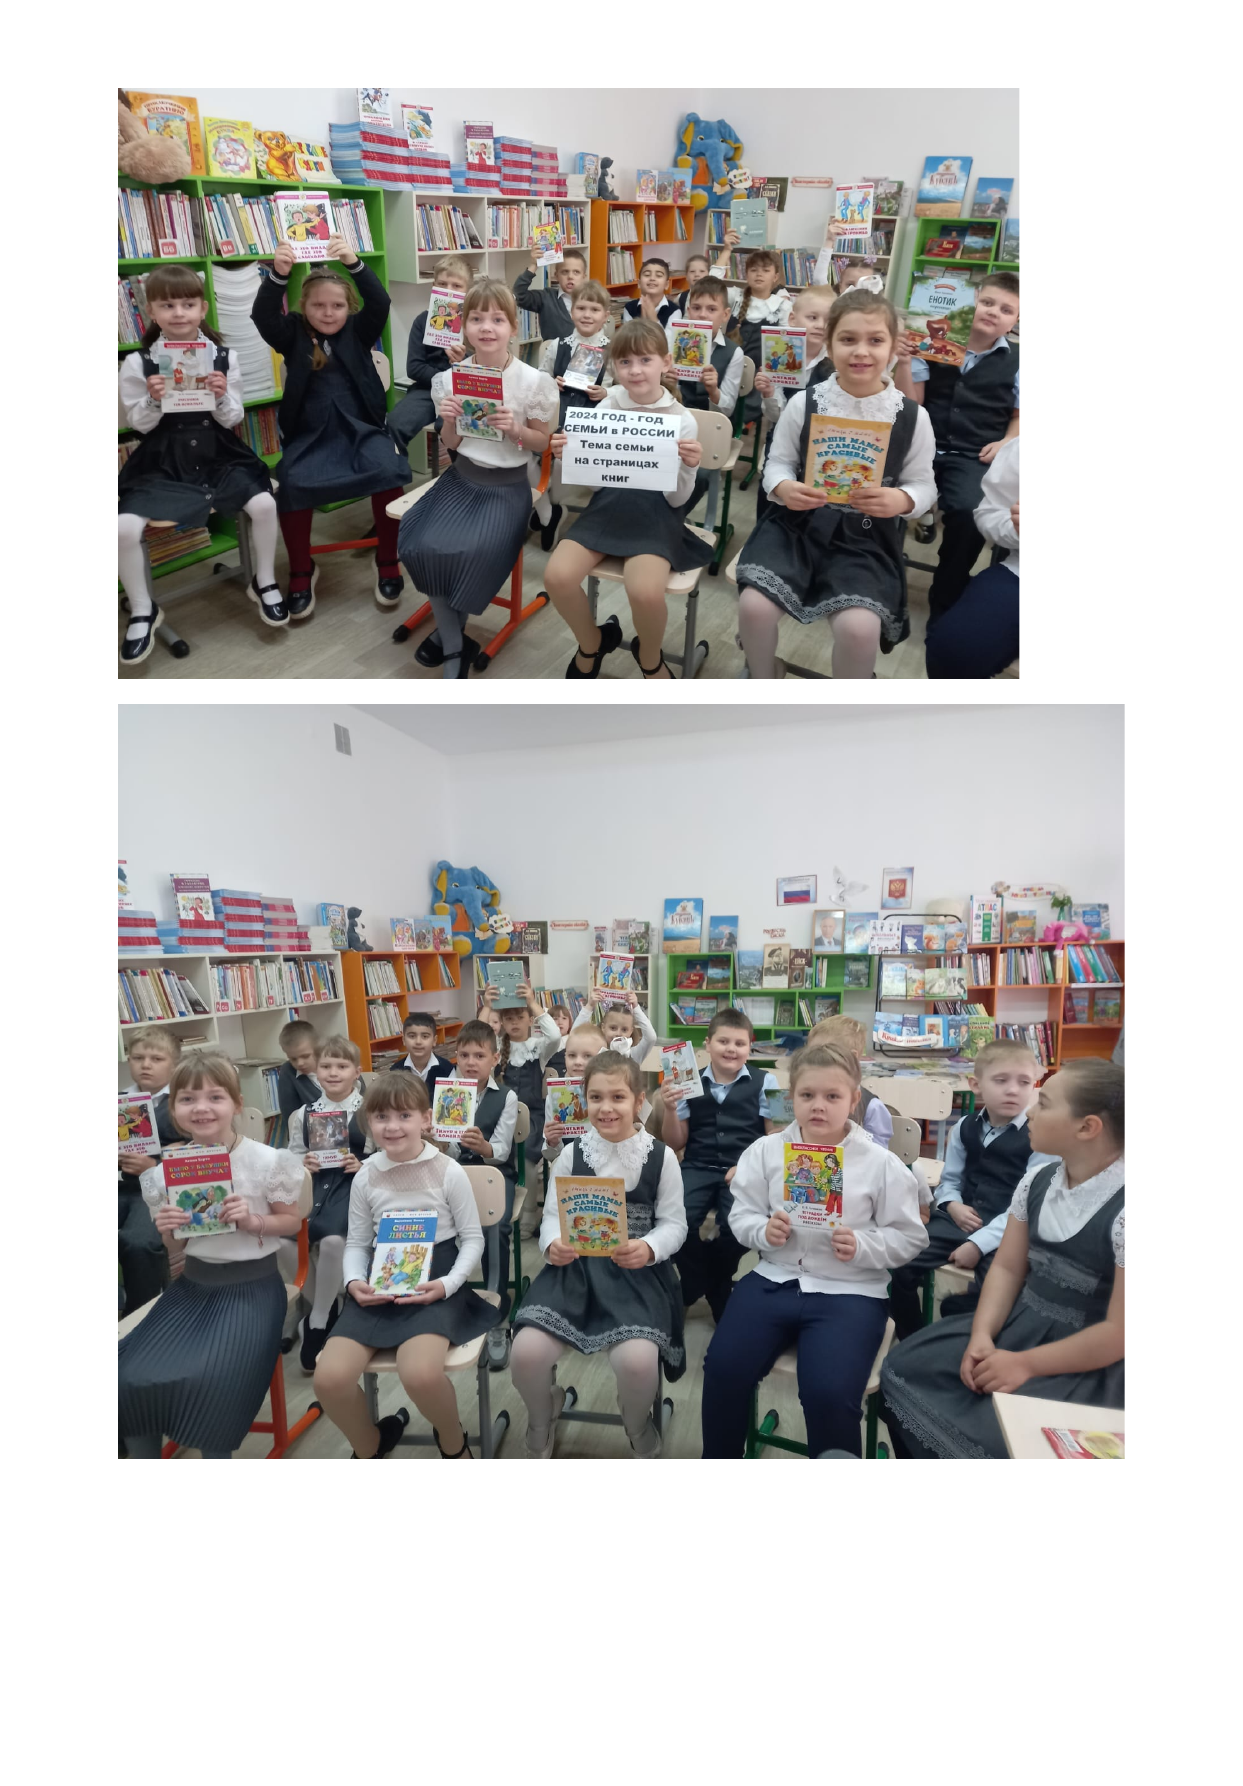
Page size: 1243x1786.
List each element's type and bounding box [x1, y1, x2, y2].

picture [118, 704, 1125, 1459]
picture [118, 88, 1020, 679]
